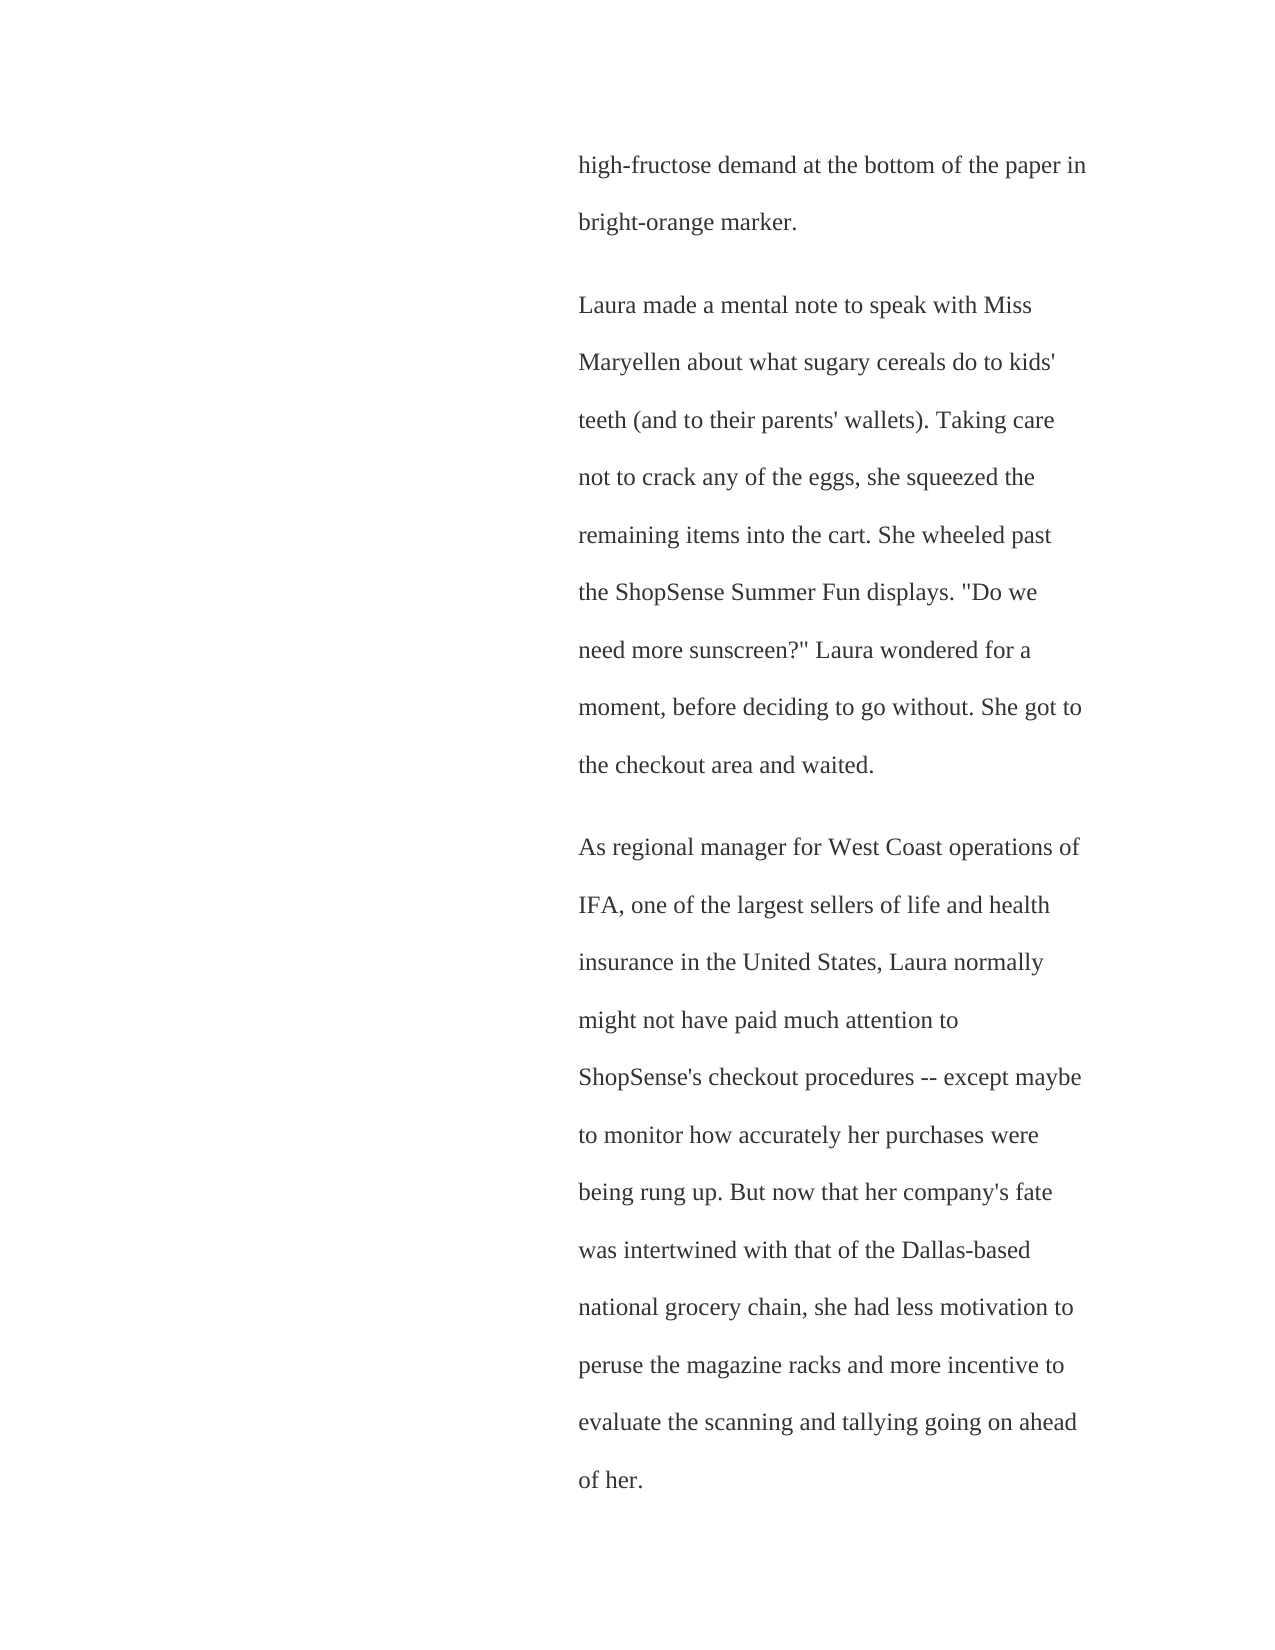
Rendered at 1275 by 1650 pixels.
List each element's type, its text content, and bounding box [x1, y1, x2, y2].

text As regional manager for West Coast operations of IFA, one of the largest sellers of life and health insurance in the United States, Laura normally might not have paid much attention to ShopSense's checkout procedures -- except maybe to monitor how accurately her purchases were being rung up. But now that her company's fate was intertwined with that of the Dallas-based national grocery chain, she had less motivation to peruse the magazine racks and more incentive to evaluate the scanning and tallying going on ahead of her. [578, 832, 1087, 1494]
text Laura made a mental note to speak with Miss Maryellen about what sugary cereals do to kids' teeth (and to their parents' wallets). Taking care not to crack any of the eggs, she squeezed the remaining items into the cart. She wheeled past the ShopSense Summer Fun displays. "Do we need more sunscreen?" Laura wondered for a moment, before deciding to go without. She got to the checkout area and waited. [578, 290, 1087, 779]
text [578, 150, 1087, 236]
